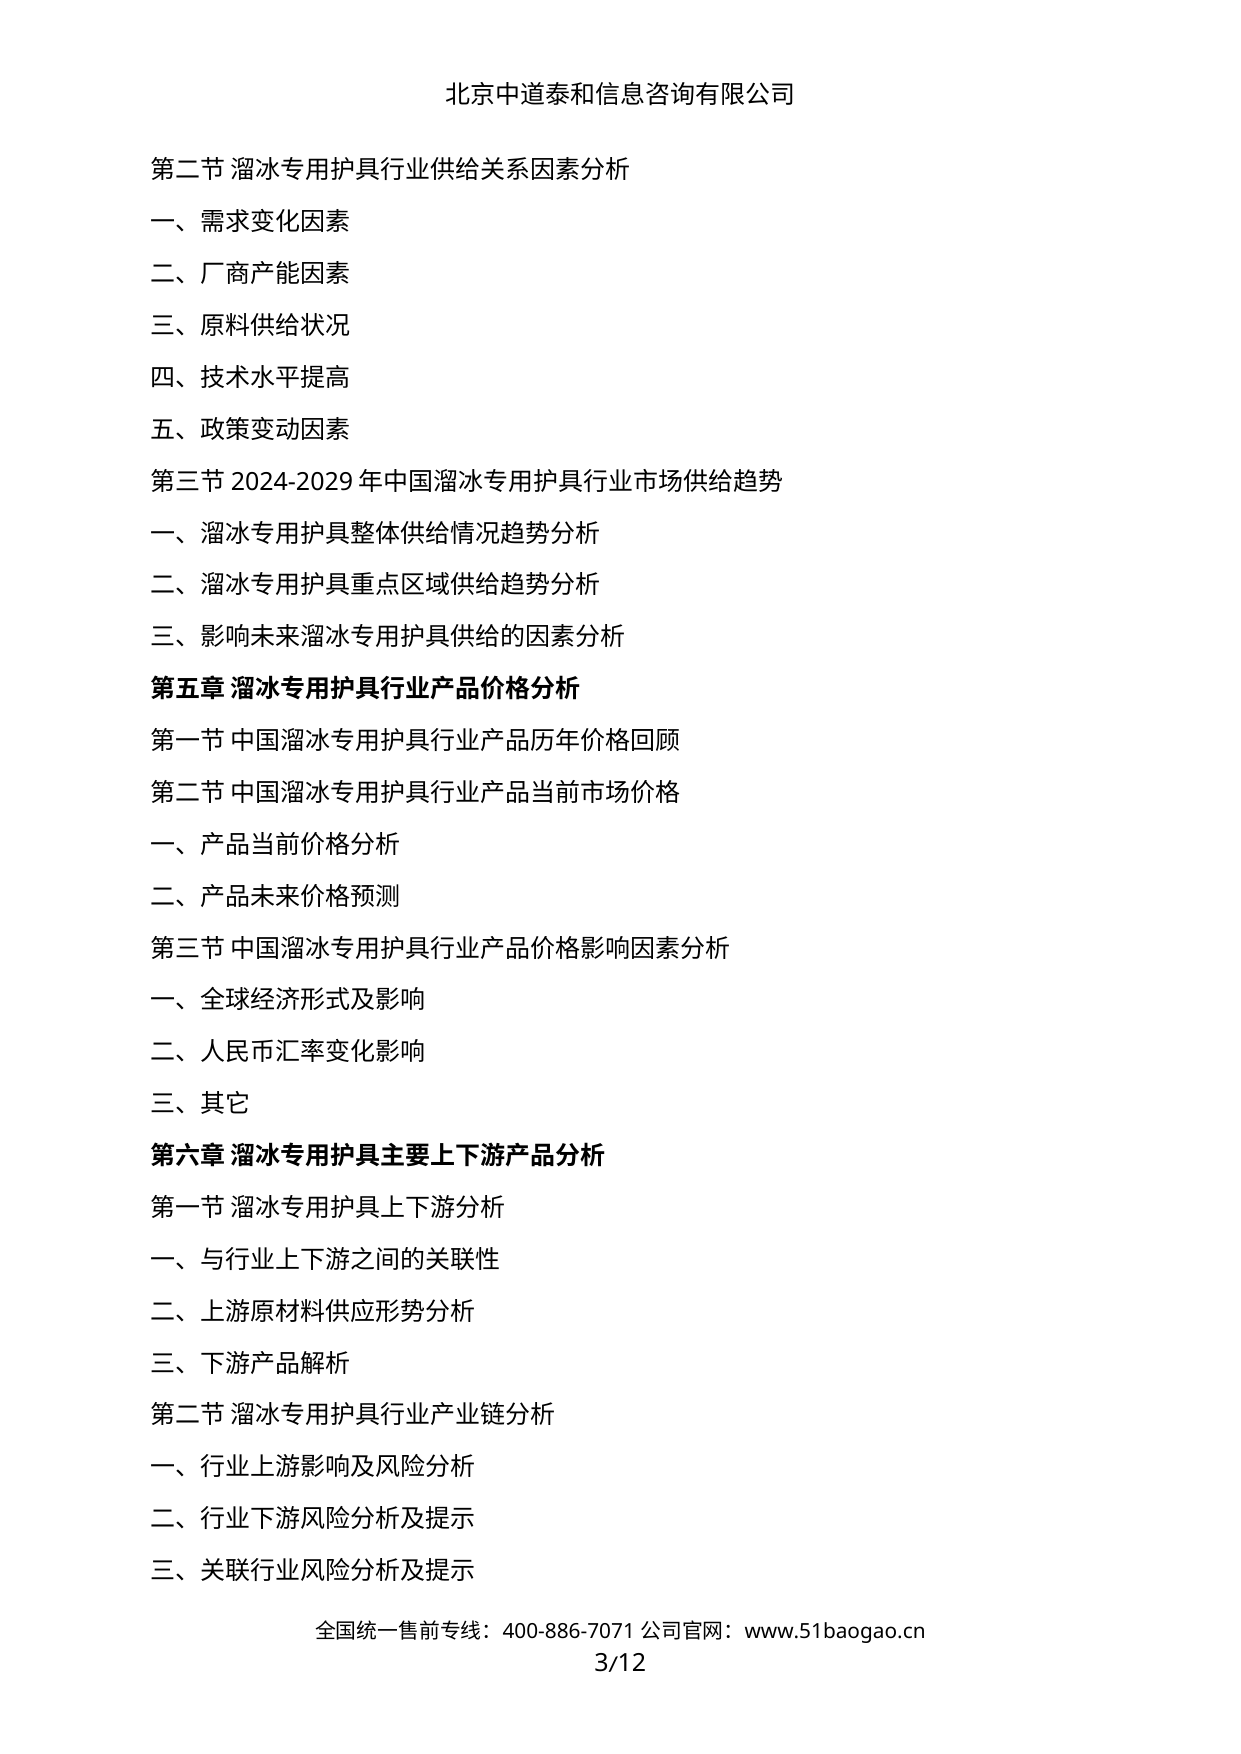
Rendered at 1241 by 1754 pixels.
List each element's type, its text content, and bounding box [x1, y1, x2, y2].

text 一、与行业上下游之间的关联性 [150, 1239, 1090, 1276]
text 二、溜冰专用护具重点区域供给趋势分析 [150, 565, 1090, 601]
text 第五章 溜冰专用护具行业产品价格分析 [150, 669, 1090, 705]
text 三、影响未来溜冰专用护具供给的因素分析 [150, 617, 1090, 653]
text 四、技术水平提高 [150, 357, 1090, 394]
text 一、溜冰专用护具整体供给情况趋势分析 [150, 513, 1090, 549]
text 五、政策变动因素 [150, 409, 1090, 446]
text 一、全球经济形式及影响 [150, 980, 1090, 1016]
text 第二节 溜冰专用护具行业产业链分析 [150, 1395, 1090, 1431]
text 第三节 中国溜冰专用护具行业产品价格影响因素分析 [150, 928, 1090, 964]
text 二、行业下游风险分析及提示 [150, 1499, 1090, 1535]
text 二、厂商产能因素 [150, 254, 1090, 290]
text 一、需求变化因素 [150, 202, 1090, 238]
text 一、行业上游影响及风险分析 [150, 1447, 1090, 1483]
text 第一节 中国溜冰专用护具行业产品历年价格回顾 [150, 721, 1090, 757]
text 二、产品未来价格预测 [150, 876, 1090, 912]
text 三、原料供给状况 [150, 306, 1090, 342]
text 第一节 溜冰专用护具上下游分析 [150, 1187, 1090, 1224]
text 三、其它 [150, 1084, 1090, 1120]
text 三、下游产品解析 [150, 1343, 1090, 1379]
text 第二节 溜冰专用护具行业供给关系因素分析 [150, 150, 1090, 186]
text 二、上游原材料供应形势分析 [150, 1291, 1090, 1327]
text 二、人民币汇率变化影响 [150, 1032, 1090, 1068]
text 第六章 溜冰专用护具主要上下游产品分析 [150, 1136, 1090, 1172]
text 第二节 中国溜冰专用护具行业产品当前市场价格 [150, 772, 1090, 809]
text 一、产品当前价格分析 [150, 824, 1090, 861]
text 第三节 2024-2029年中国溜冰专用护具行业市场供给趋势 [150, 461, 1090, 497]
text 三、关联行业风险分析及提示 [150, 1551, 1090, 1587]
